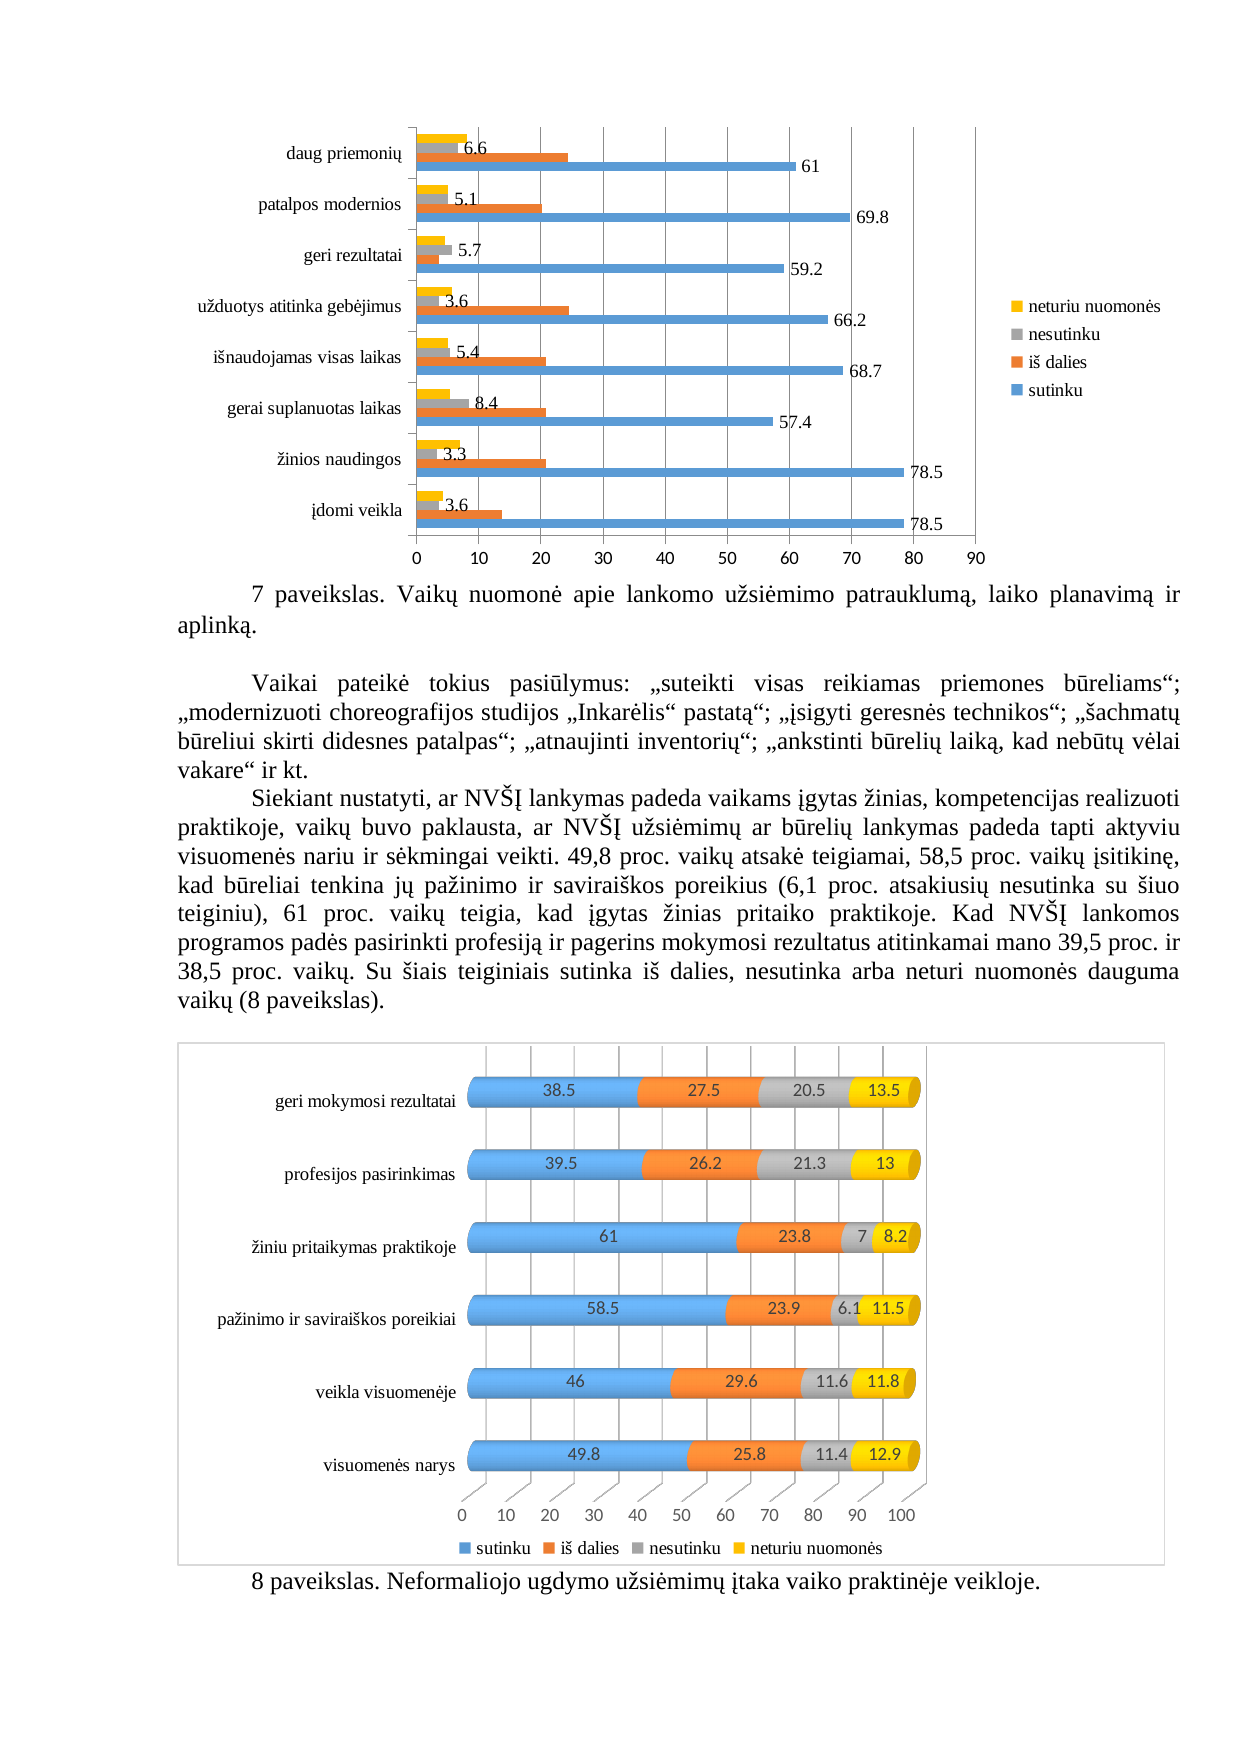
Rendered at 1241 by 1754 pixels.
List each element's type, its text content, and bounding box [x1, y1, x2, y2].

text 7 paveikslas. Vaikų nuomonė apie lankomo užsiėmimo patrauklumą, laiko planavimą ir aplinką. [177, 579, 1181, 638]
text Vaikai pateikė tokius pasiūlymus: „suteikti visas reikiamas priemones būreliams“; „modernizuoti choreografijos studijos „Inkarėlis“ pastatą“; „įsigyti geresnės technikos“; „šachmatų būreliui skirti didesnes patalpas“; „atnaujinti inventorių“; „ankstinti būrelių laiką, kad nebūtų vėlai vakare“ ir kt. [177, 668, 1181, 783]
text Siekiant nustatyti, ar NVŠĮ lankymas padeda vaikams įgytas žinias, kompetencijas realizuoti praktikoje, vaikų buvo paklausta, ar NVŠĮ užsiėmimų ar būrelių lankymas padeda tapti aktyviu visuomenės nariu ir sėkmingai veikti. 49,8 proc. vaikų atsakė teigiamai, 58,5 proc. vaikų įsitikinę, kad būreliai tenkina jų pažinimo ir saviraiškos poreikius (6,1 proc. atsakiusių nesutinka su šiuo teiginiu), 61 proc. vaikų teigia, kad įgytas žinias pritaiko praktikoje. Kad NVŠĮ lankomos programos padės pasirinkti profesiją ir pagerins mokymosi rezultatus atitinkamai mano 39,5 proc. ir 38,5 proc. vaikų. Su šiais teiginiais sutinka iš dalies, nesutinka arba neturi nuomonės dauguma vaikų (8 paveikslas). [177, 783, 1181, 1013]
text 8 paveikslas. Neformaliojo ugdymo užsiėmimų įtaka vaiko praktinėje veikloje. [177, 1566, 1181, 1594]
